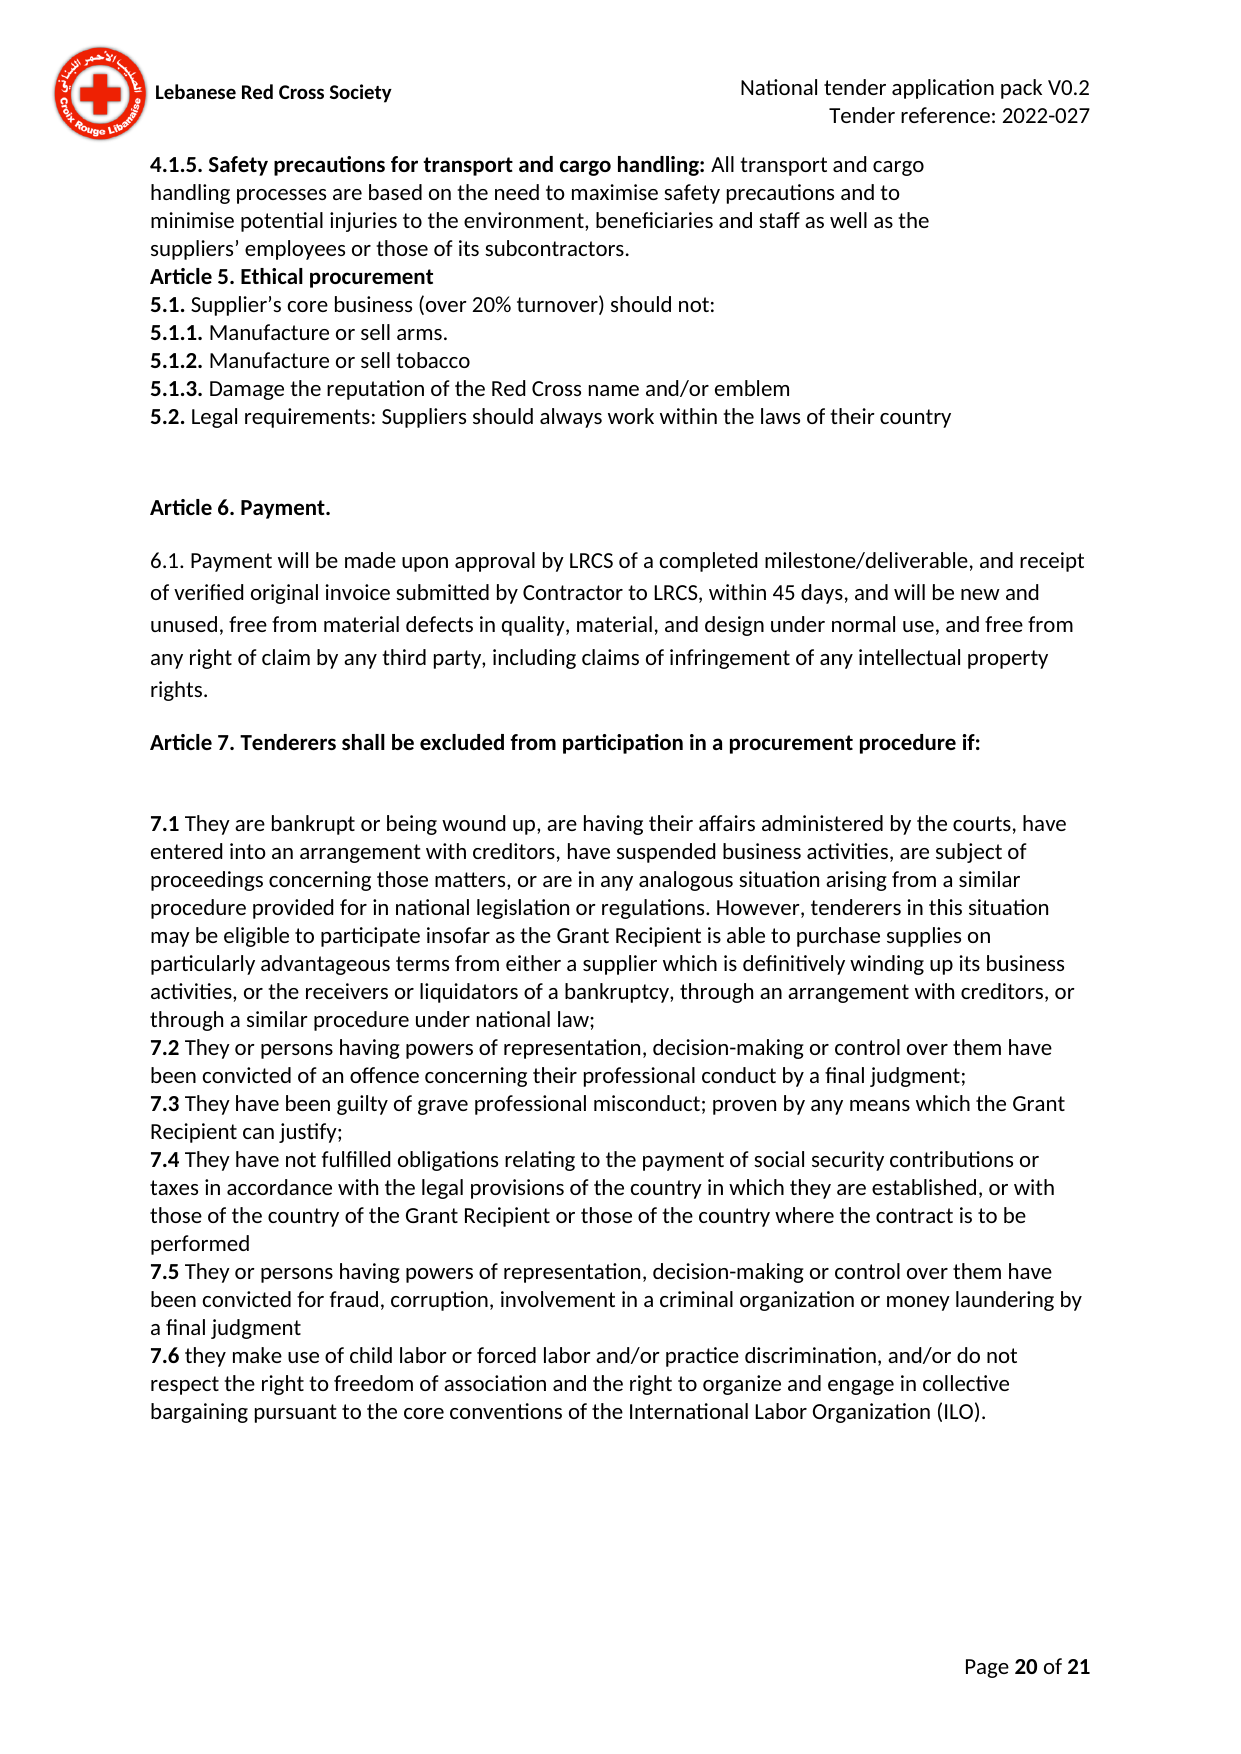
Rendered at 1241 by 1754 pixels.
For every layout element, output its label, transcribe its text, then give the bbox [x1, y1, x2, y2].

text Article 6. Payment. [150, 493, 1090, 521]
picture [43, 39, 156, 148]
text 4.1.5. Safety precautions for transport and cargo handling: All transport and cargo [150, 150, 1090, 178]
text 5.1. Supplier’s core business (over 20% turnover) should not: [150, 290, 1090, 318]
text Article 7. Tenderers shall be excluded from participation in a procurement procedure if: [150, 728, 1090, 756]
text 7.3 They have been guilty of grave professional misconduct; proven by any means which the Grant Recipient can justify; [150, 1089, 1090, 1145]
text Article 5. Ethical procurement [150, 262, 1090, 290]
text handling processes are based on the need to maximise safety precautions and to [150, 178, 1090, 206]
text 5.1.3. Damage the reputation of the Red Cross name and/or emblem [150, 374, 1090, 402]
text 7.2 They or persons having powers of representation, decision-making or control over them have been convicted of an offence concerning their professional conduct by a final judgment; [150, 1033, 1090, 1089]
text 5.2. Legal requirements: Suppliers should always work within the laws of their country [150, 402, 1090, 430]
text minimise potential injuries to the environment, beneficiaries and staff as well as the [150, 206, 1090, 234]
text 5.1.2. Manufacture or sell tobacco [150, 346, 1090, 374]
text 7.5 They or persons having powers of representation, decision-making or control over them have been convicted for fraud, corruption, involvement in a criminal organization or money laundering by a final judgment [150, 1257, 1090, 1341]
text 7.6 they make use of child labor or forced labor and/or practice discrimination, and/or do not respect the right to freedom of association and the right to organize and engage in collective bargaining pursuant to the core conventions of the International Labor Organization (ILO). [150, 1341, 1090, 1425]
text suppliers’ employees or those of its subcontractors. [150, 234, 1090, 262]
text 7.4 They have not fulfilled obligations relating to the payment of social security contributions or taxes in accordance with the legal provisions of the country in which they are established, or with those of the country of the Grant Recipient or those of the country where the contract is to be performed [150, 1145, 1090, 1257]
text 7.1 They are bankrupt or being wound up, are having their affairs administered by the courts, have entered into an arrangement with creditors, have suspended business activities, are subject of proceedings concerning those matters, or are in any analogous situation arising from a similar procedure provided for in national legislation or regulations. However, tenderers in this situation may be eligible to participate insofar as the Grant Recipient is able to purchase supplies on particularly advantageous terms from either a supplier which is definitively winding up its business activities, or the receivers or liquidators of a bankruptcy, through an arrangement with creditors, or through a similar procedure under national law; [150, 809, 1090, 1033]
text 5.1.1. Manufacture or sell arms. [150, 318, 1090, 346]
text 6.1. Payment will be made upon approval by LRCS of a completed milestone/deliverable, and receipt of verified original invoice submitted by Contractor to LRCS, within 45 days, and will be new and unused, free from material defects in quality, material, and design under normal use, and free from any right of claim by any third party, including claims of infringement of any intellectual property rights. [150, 546, 1090, 703]
